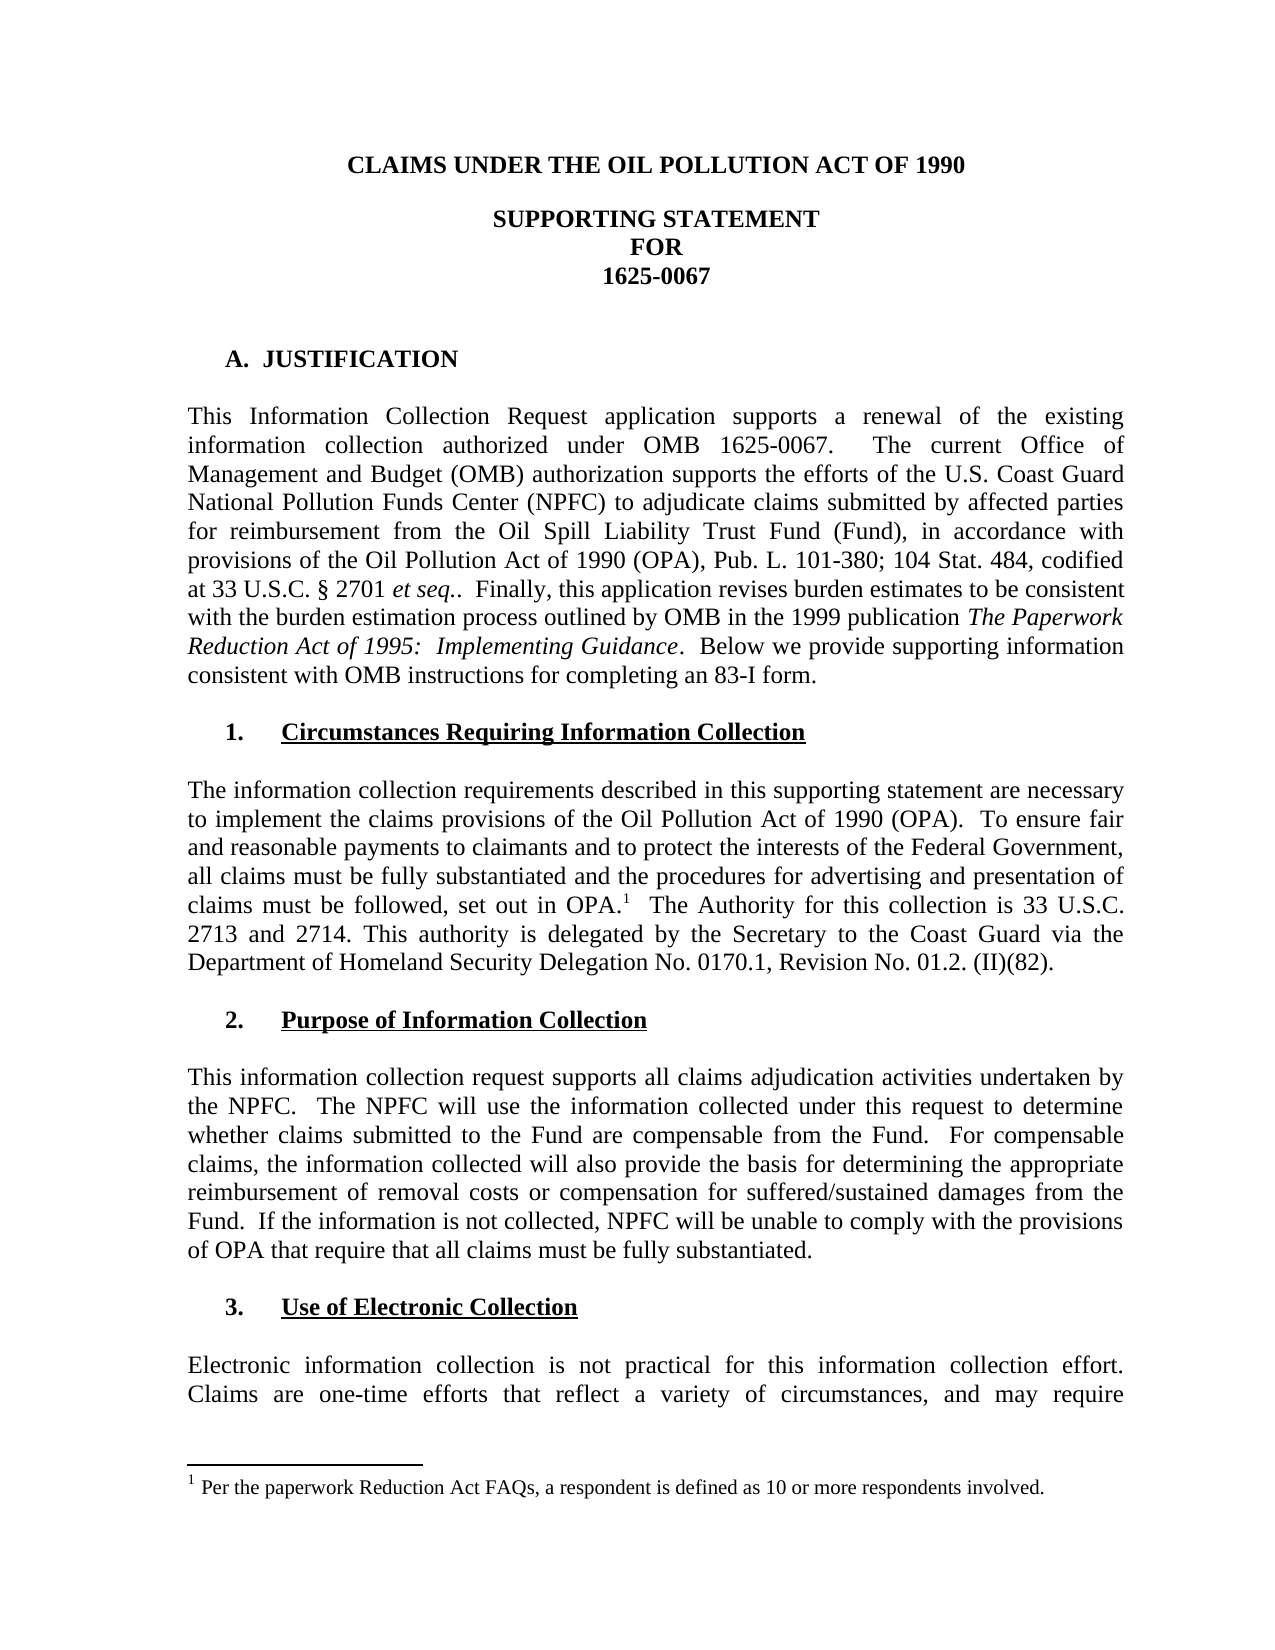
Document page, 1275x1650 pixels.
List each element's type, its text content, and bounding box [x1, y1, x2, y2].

subtitle SUPPORTING STATEMENT [187, 204, 1125, 232]
subtitle 1625-0067 [187, 261, 1125, 290]
list Purpose of Information Collection [225, 1005, 1125, 1034]
list Use of Electronic Collection [225, 1292, 1125, 1321]
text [187, 1350, 1125, 1407]
subtitle CLAIMS UNDER THE OIL POLLUTION ACT OF 1990 [187, 150, 1125, 179]
text This Information Collection Request application supports a renewal of the existing information collection authorized under OMB 1625-0067. The current Office of Management and Budget (OMB) authorization supports the efforts of the U.S. Coast Guard National Pollution Funds Center (NPFC) to adjudicate claims submitted by affected parties for reimbursement from the Oil Spill Liability Trust Fund (Fund), in accordance with provisions of the Oil Pollution Act of 1990 (OPA), Pub. L. 101-380; 104 Stat. 484, codified at 33 U.S.C. § 2701 et seq.. Finally, this application revises burden estimates to be consistent with the burden estimation process outlined by OMB in the 1999 publication The Paperwork Reduction Act of 1995: Implementing Guidance. Below we provide supporting information consistent with OMB instructions for completing an 83-I form. [187, 401, 1125, 689]
text This information collection request supports all claims adjudication activities undertaken by the NPFC. The NPFC will use the information collected under this request to determine whether claims submitted to the Fund are compensable from the Fund. For compensable claims, the information collected will also provide the basis for determining the appropriate reimbursement of removal costs or compensation for suffered/sustained damages from the Fund. If the information is not collected, NPFC will be unable to comply with the provisions of OPA that require that all claims must be fully substantiated. [187, 1062, 1125, 1264]
subtitle FOR [187, 232, 1125, 261]
list Circumstances Requiring Information Collection [225, 717, 1125, 746]
list JUstification [225, 344, 1125, 372]
text The information collection requirements described in this supporting statement are necessary to implement the claims provisions of the Oil Pollution Act of 1990 (OPA). To ensure fair and reasonable payments to claimants and to protect the interests of the Federal Government, all claims must be fully substantiated and the procedures for advertising and presentation of claims must be followed, set out in OPA. The Authority for this collection is 33 U.S.C. 2713 and 2714. This authority is delegated by the Secretary to the Coast Guard via the Department of Homeland Security Delegation No. 0170.1, Revision No. 01.2. (II)(82). [187, 775, 1125, 976]
